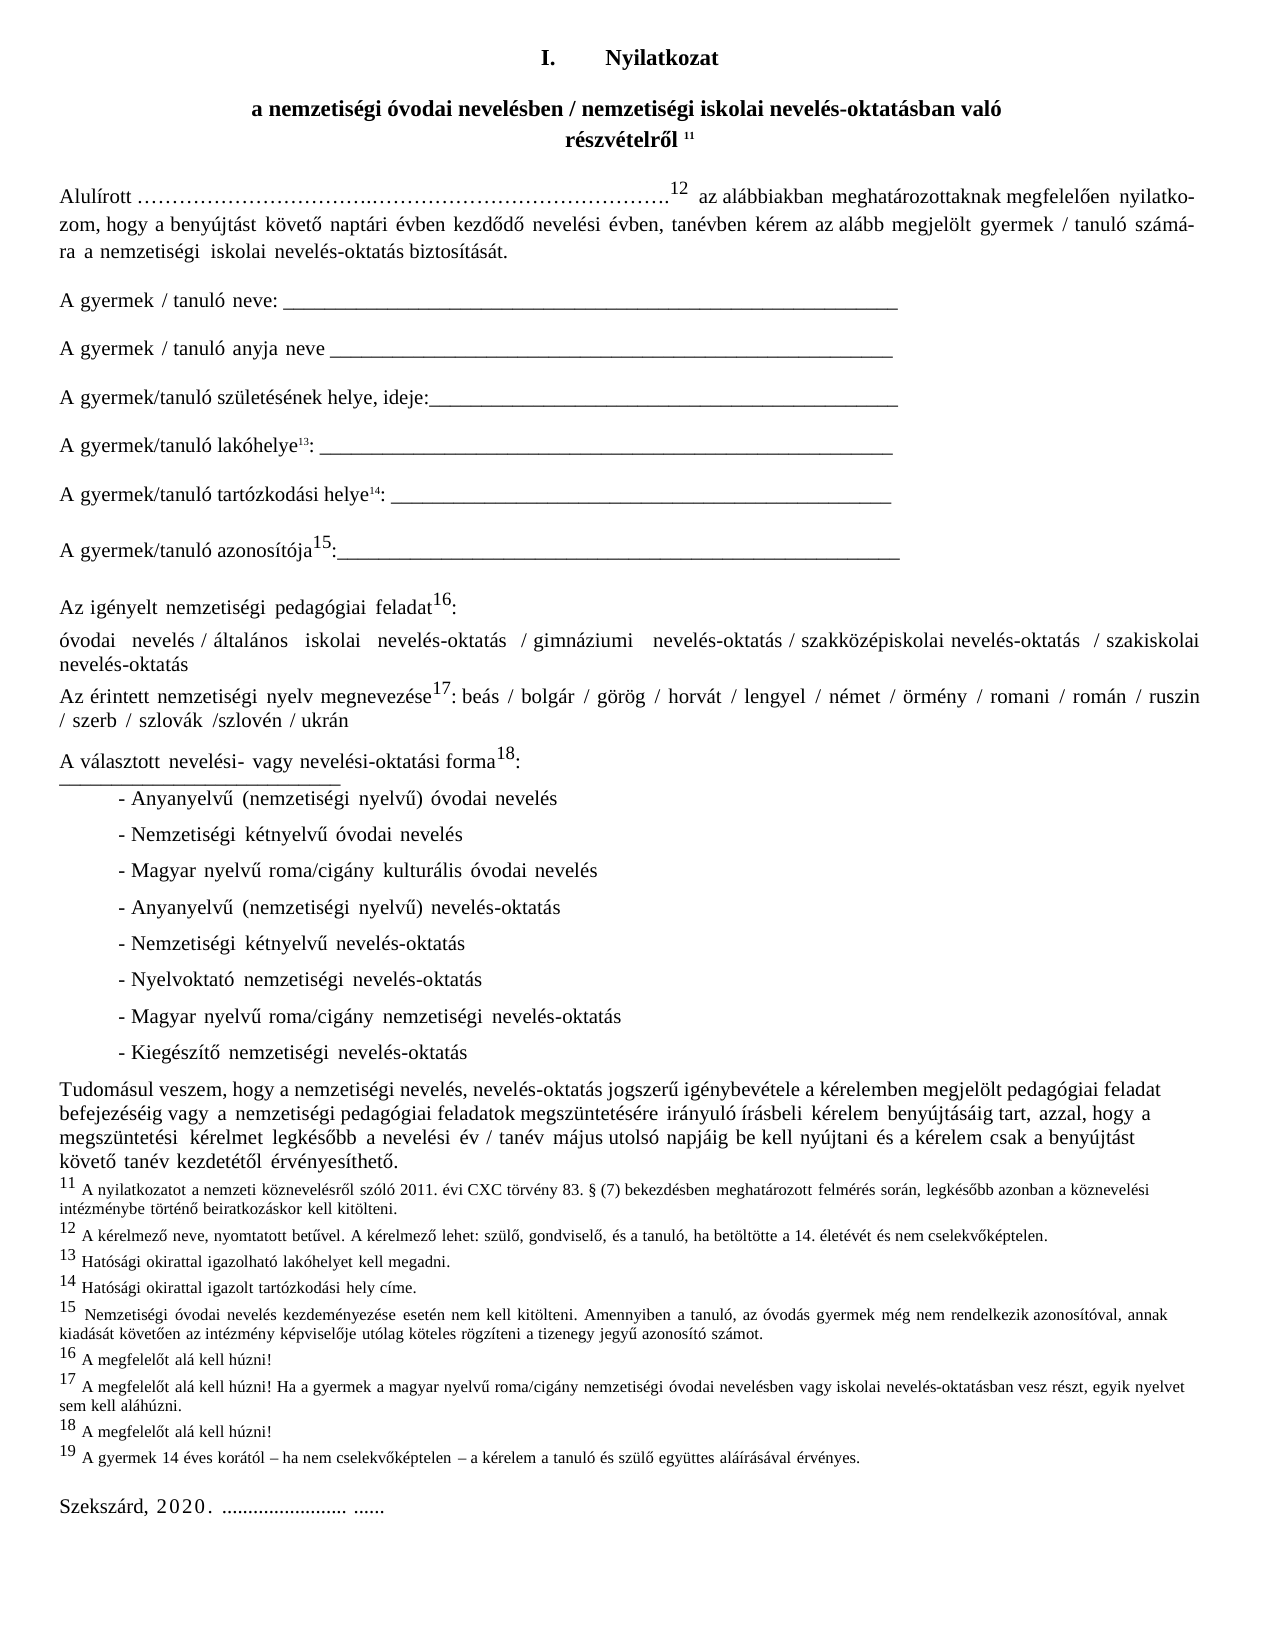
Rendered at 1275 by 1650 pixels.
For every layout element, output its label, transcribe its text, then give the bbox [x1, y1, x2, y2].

text 15 Nemzetiségi óvodai nevelés kezdeményezése esetén nem kell kitölteni. Amennyiben a tanuló, az óvodás gyermek még nem rendelkezik azonosítóval, annak kiadását követően az intézmény képviselője utólag köteles rögzíteni a tizenegy jegyű azonosító számot. [59, 1297, 1200, 1343]
text 18 A megfelelőt alá kell húzni! [59, 1415, 1200, 1441]
text A gyermek / tanuló neve: ___________________________________________________________ [59, 288, 1200, 312]
text A gyermek/tanuló tartózkodási helye14: ________________________________________________ [59, 482, 1200, 506]
text A gyermek/tanuló lakóhelye13: _______________________________________________________ [59, 433, 1200, 457]
text 16 A megfelelőt alá kell húzni! [59, 1343, 1200, 1369]
text Az érintett nemzetiségi nyelv megnevezése17: beás / bolgár / görög / horvát / lengyel / német / örmény / romani / román / ruszin / szerb / szlovák /szlovén / ukrán [59, 676, 1200, 732]
text - Anyanyelvű (nemzetiségi nyelvű) óvodai nevelés [118, 786, 1200, 810]
text - Nemzetiségi kétnyelvű óvodai nevelés [118, 822, 1200, 846]
text Alulírott …………………………….…………………………………….12 az alábbiakban meghatározottaknak megfelelően nyilatkozom, hogy a benyújtást követő naptári évben kezdődő nevelési évben, tanévben kérem az alább megjelölt gyermek / tanuló számára a nemzetiségi iskolai nevelés-oktatás biztosítását. [59, 177, 1200, 263]
text 17 A megfelelőt alá kell húzni! Ha a gyermek a magyar nyelvű roma/cigány nemzetiségi óvodai nevelésben vagy iskolai nevelés-oktatásban vesz részt, egyik nyelvet sem kell aláhúzni. [59, 1369, 1200, 1415]
text - Nemzetiségi kétnyelvű nevelés-oktatás [118, 931, 1200, 955]
text óvodai nevelés / általános iskolai nevelés-oktatás / gimnáziumi nevelés-oktatás / szakközépiskolai nevelés-oktatás / szakiskolai nevelés-oktatás [59, 628, 1200, 676]
text A választott nevelési- vagy nevelési-oktatási forma18: [59, 742, 1200, 773]
text 12 A kérelmező neve, nyomtatott betűvel. A kérelmező lehet: szülő, gondviselő, és a tanuló, ha betöltötte a 14. életévét és nem cselekvőképtelen. [59, 1218, 1200, 1244]
text - Magyar nyelvű roma/cigány kulturális óvodai nevelés [118, 858, 1200, 882]
text 13 Hatósági okirattal igazolható lakóhelyet kell megadni. [59, 1244, 1200, 1271]
text - Kiegészítő nemzetiségi nevelés-oktatás [118, 1040, 1200, 1064]
text - Nyelvoktató nemzetiségi nevelés-oktatás [118, 967, 1200, 991]
text Szekszárd, 2020. ........................ ...... [59, 1494, 1200, 1518]
text 19 A gyermek 14 éves korától – ha nem cselekvőképtelen – a kérelem a tanuló és szülő együttes aláírásával érvényes. [59, 1441, 1200, 1467]
text A gyermek/tanuló születésének helye, ideje:_____________________________________________ [59, 385, 1200, 409]
text 14 Hatósági okirattal igazolt tartózkodási hely címe. [59, 1271, 1200, 1297]
text 11 A nyilatkozatot a nemzeti köznevelésről szóló 2011. évi CXC törvény 83. § (7) bekezdésben meghatározott felmérés során, legkésőbb azonban a köznevelési intézménybe történő beiratkozáskor kell kitölteni. [59, 1173, 1200, 1218]
text Tudomásul veszem, hogy a nemzetiségi nevelés, nevelés-oktatás jogszerű igénybevétele a kérelemben megjelölt pedagógiai feladat befejezéséig vagy a nemzetiségi pedagógiai feladatok megszüntetésére irányuló írásbeli kérelem benyújtásáig tart, azzal, hogy a megszüntetési kérelmet legkésőbb a nevelési év / tanév május utolsó napjáig be kell nyújtani és a kérelem csak a benyújtást követő tanév kezdetétől érvényesíthető. [59, 1076, 1200, 1173]
text - Magyar nyelvű roma/cigány nemzetiségi nevelés-oktatás [118, 1003, 1200, 1028]
text - Anyanyelvű (nemzetiségi nyelvű) nevelés-oktatás [118, 895, 1200, 919]
text I. Nyilatkozat [59, 44, 1200, 71]
text A gyermek/tanuló azonosítója15:______________________________________________________ [59, 531, 1200, 562]
text A gyermek / tanuló anyja neve ______________________________________________________ [59, 336, 1200, 360]
text a nemzetiségi óvodai nevelésben / nemzetiségi iskolai nevelés-oktatásban való részvételről 11 [59, 95, 1200, 152]
text Az igényelt nemzetiségi pedagógiai feladat16: [59, 587, 1200, 619]
